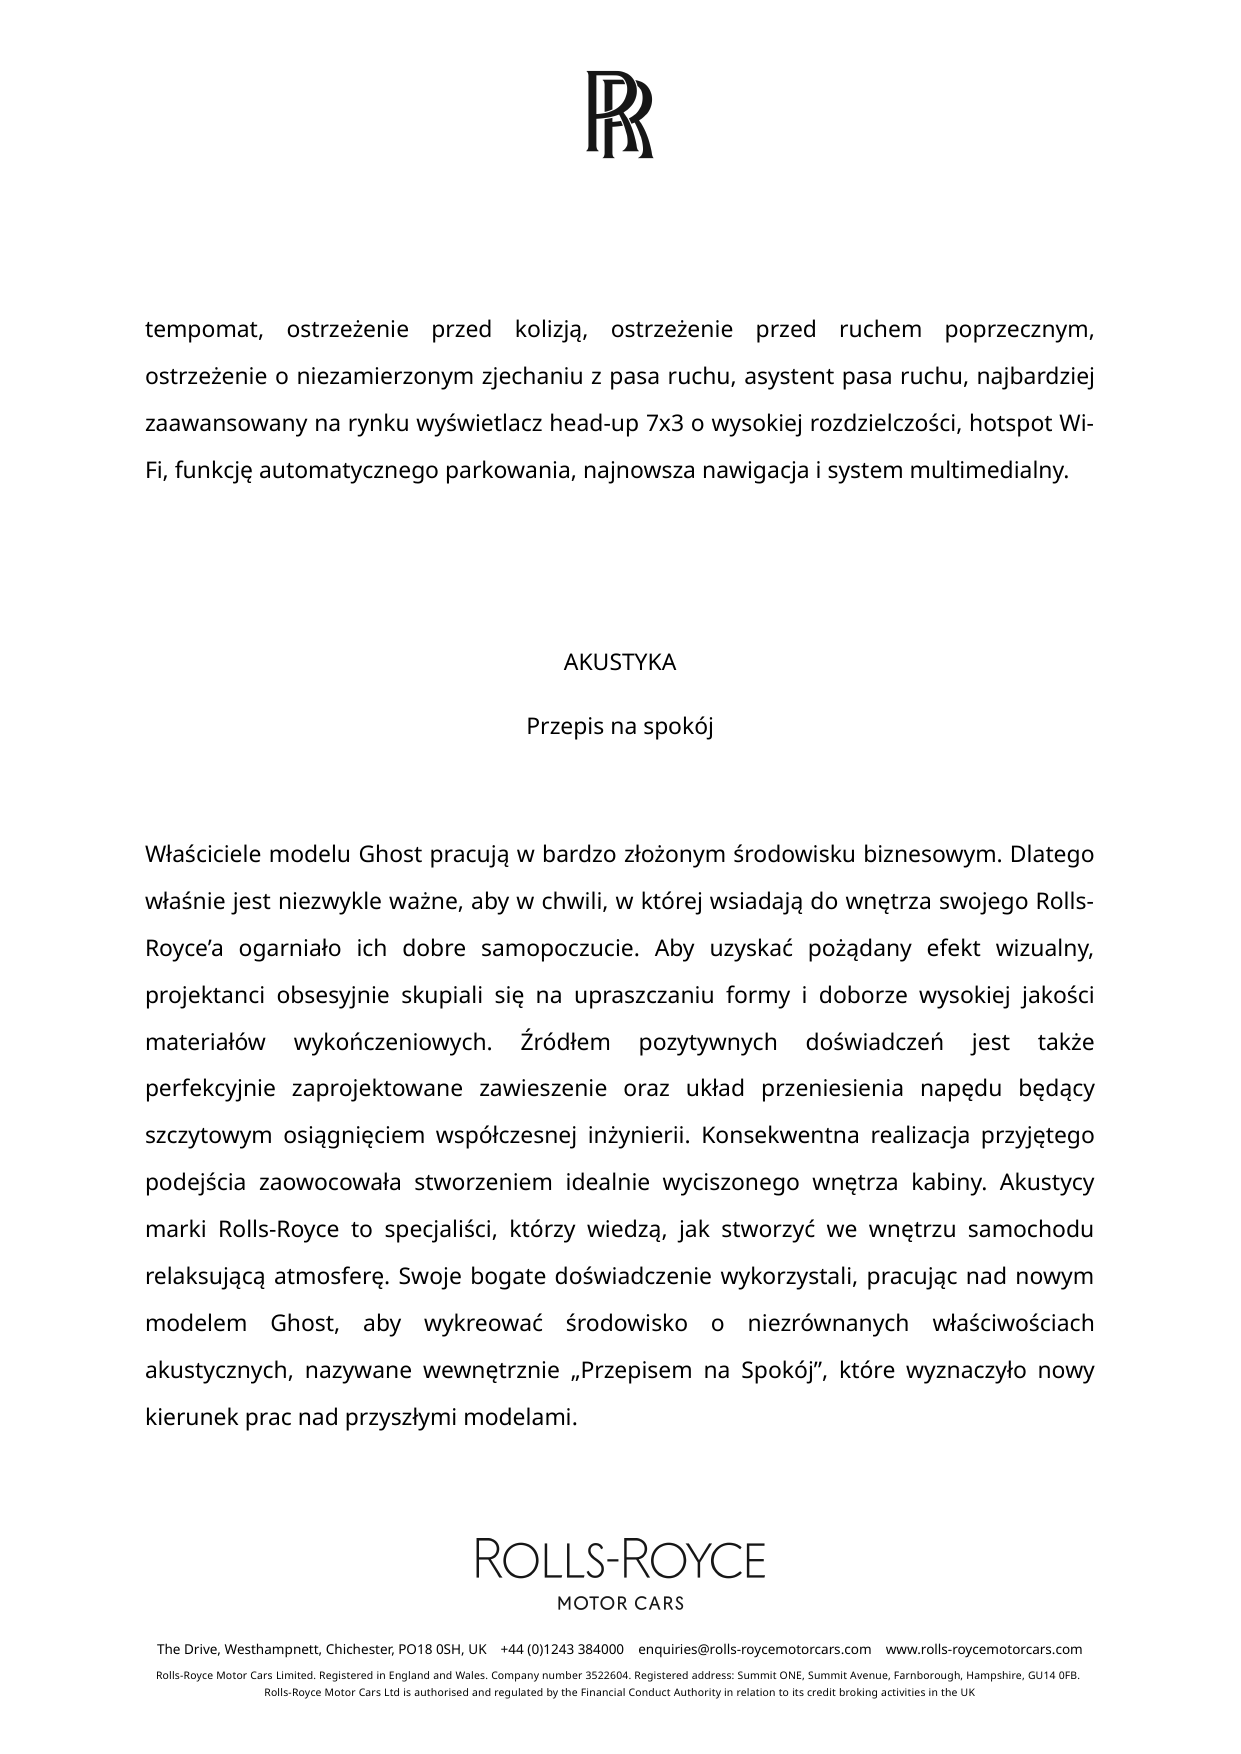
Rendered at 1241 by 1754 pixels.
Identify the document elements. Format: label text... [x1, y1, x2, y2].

text Właściciele modelu Ghost pracują w bardzo złożonym środowisku biznesowym. Dlatego właśnie jest niezwykle ważne, aby w chwili, w której wsiadają do wnętrza swojego Rolls-Royce’a ogarniało ich dobre samopoczucie. Aby uzyskać pożądany efekt wizualny, projektanci obsesyjnie skupiali się na upraszczaniu formy i doborze wysokiej jakości materiałów wykończeniowych. Źródłem pozytywnych doświadczeń jest także perfekcyjnie zaprojektowane zawieszenie oraz układ przeniesienia napędu będący szczytowym osiągnięciem współczesnej inżynierii. Konsekwentna realizacja przyjętego podejścia zaowocowała stworzeniem idealnie wyciszonego wnętrza kabiny. Akustycy marki Rolls-Royce to specjaliści, którzy wiedzą, jak stworzyć we wnętrzu samochodu relaksującą atmosferę. Swoje bogate doświadczenie wykorzystali, pracując nad nowym modelem Ghost, aby wykreować środowisko o niezrównanych właściwościach akustycznych, nazywane wewnętrznie „Przepisem na Spokój”, które wyznaczyło nowy kierunek prac nad przyszłymi modelami. [145, 838, 1096, 1432]
text AKUSTYKA [145, 646, 1096, 677]
picture [475, 1538, 766, 1611]
picture [586, 70, 654, 159]
text Przepis na spokój [145, 710, 1096, 741]
